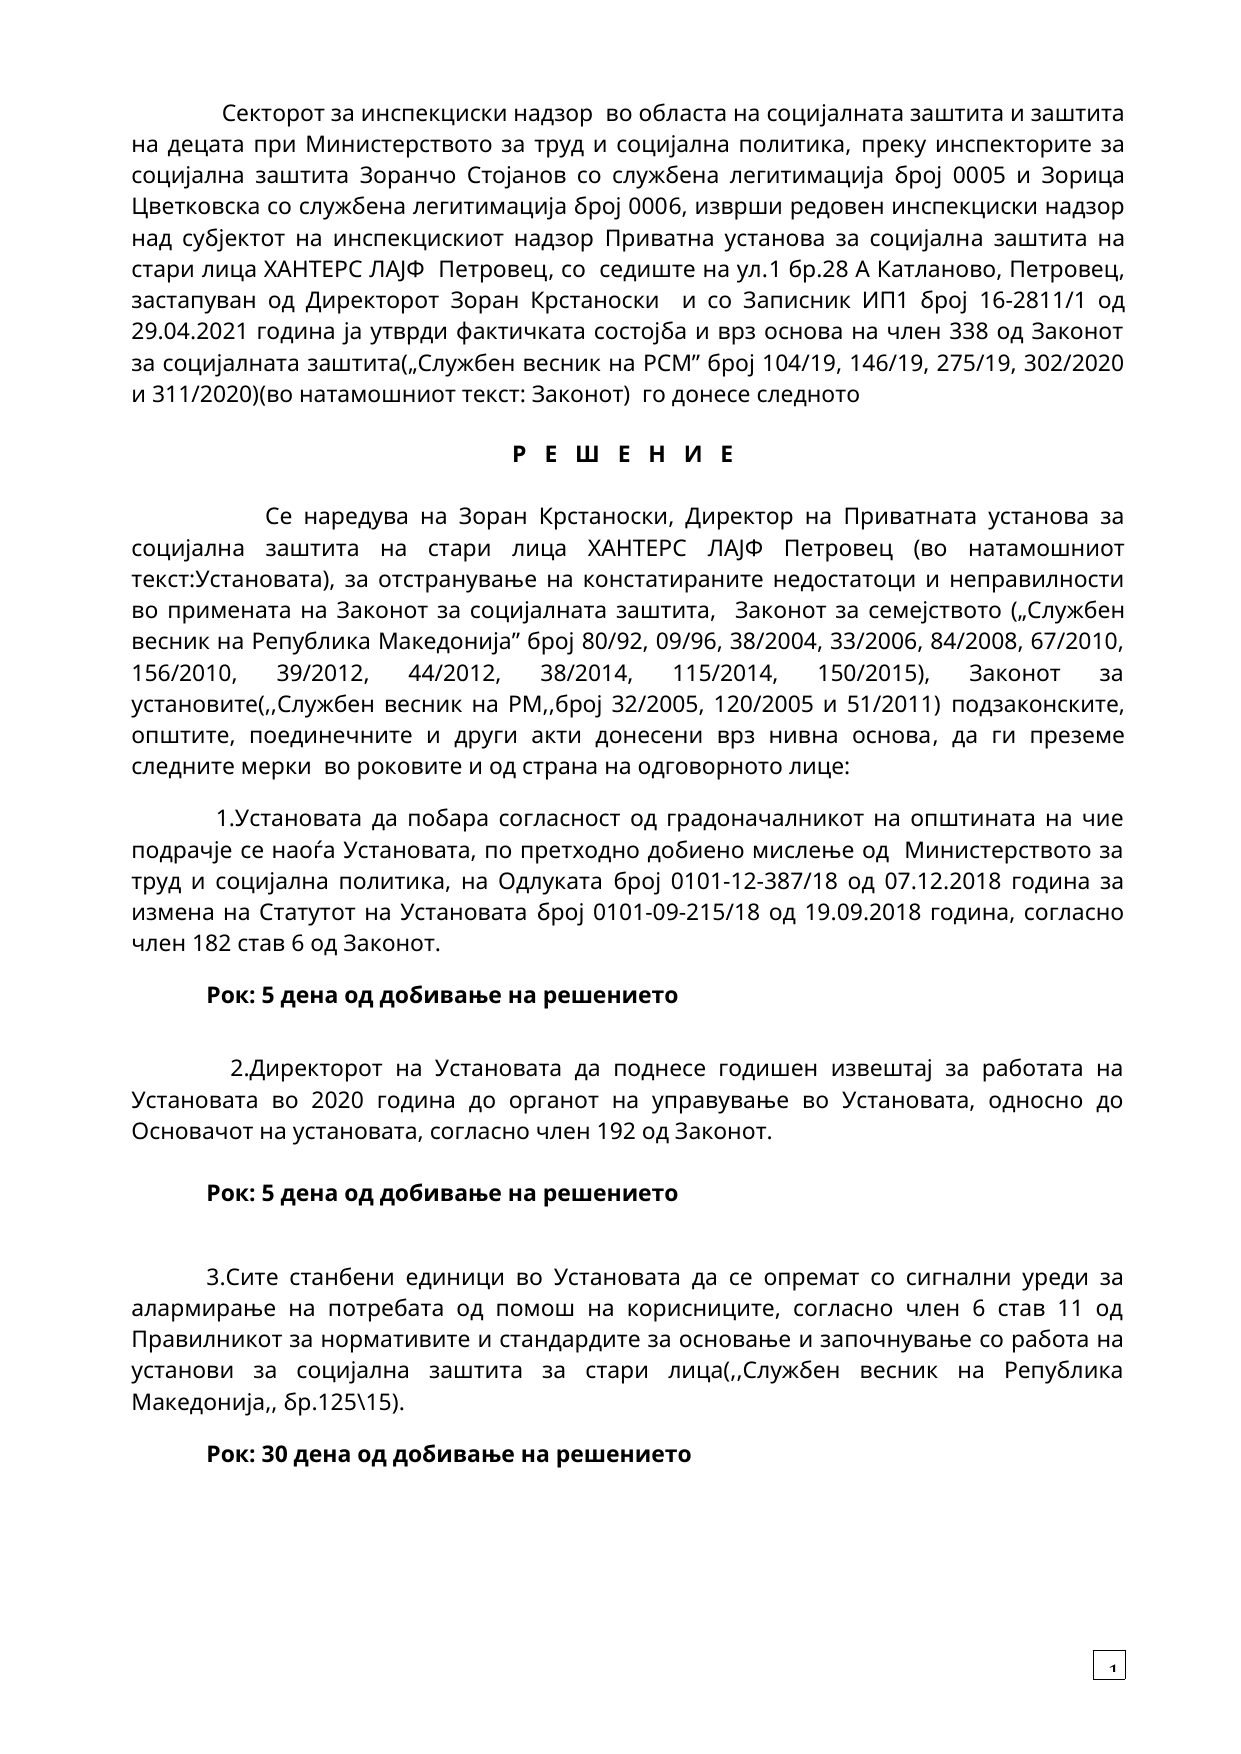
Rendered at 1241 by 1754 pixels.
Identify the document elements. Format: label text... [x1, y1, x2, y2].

list Рок: 5 дена од добивање на решението [131, 979, 1125, 1011]
list Рок: 30 дена од добивање на решението [131, 1438, 1125, 1469]
text Р Е Ш Е Н И Е [131, 438, 1125, 469]
text Се наредува на Зоран Крстаноски, Директор на Приватната установа за социјална заштита на стари лица ХАНТЕРС ЛАЈФ Петровец (во натамошниот текст:Установата), за отстранување на констатираните недостатоци и неправилности во примената на Законот за социјалната заштита, Законот за семејството („Службен весник на Република Македонија” број 80/92, 09/96, 38/2004, 33/2006, 84/2008, 67/2010, 156/2010, 39/2012, 44/2012, 38/2014, 115/2014, 150/2015), Законот за установите(,,Службен весник на РМ,,број 32/2005, 120/2005 и 51/2011) подзаконските, општите, поединечните и други акти донесени врз нивна основа, да ги преземе следните мерки во роковите и од страна на одговорното лице: [131, 500, 1125, 781]
text 2.Директорот на Установата да поднесе годишен извештај за работата на Установата во 2020 година до органот на управување во Установата, односно до Основачот на установата, согласно член 192 од Законот. [131, 1052, 1125, 1146]
text Секторот за инспекциски надзор во областа на социјалната заштита и заштита на децата при Министерството за труд и социјална политика, преку инспекторите за социјална заштита Зоранчо Стојанов со службена легитимација број 0005 и Зорица Цветковска со службена легитимација број 0006, изврши редовен инспекциски надзор над субјектот на инспекцискиот надзор Приватна установа за социјална заштита на стари лица ХАНТЕРС ЛАЈФ Петровец, со седиште на ул.1 бр.28 А Катланово, Петровец, застапуван од Директорот Зоран Крстаноски и со Записник ИП1 број 16-2811/1 од 29.04.2021 година ја утврди фактичката состојба и врз основа на член 338 од Законот за социјалната заштита(„Службен весник на РСМ” број 104/19, 146/19, 275/19, 302/2020 и 311/2020)(во натамошниот текст: Законот) го донесе следното [131, 96, 1125, 409]
list 1.Установата да побара согласност од градоначалникот на општината на чие подрачје се наоѓа Установата, по претходно добиено мислење од Министерството за труд и социјална политика, на Одлуката број 0101-12-387/18 од 07.12.2018 година за измена на Статутот на Установата број 0101-09-215/18 од 19.09.2018 година, согласно член 182 став 6 од Законот. [131, 802, 1125, 958]
list 3.Сите станбени единици во Установата да се опремат со сигнални уреди за алармирање на потребата од помош на корисниците, согласно член 6 став 11 од Правилникот за нормативите и стандардите за основање и започнување со работа на установи за социјална заштита за стари лица(,,Службен весник на Република Македонија,, бр.125\15). [131, 1261, 1125, 1417]
text Рок: 5 дена од добивање на решението [131, 1177, 1125, 1208]
